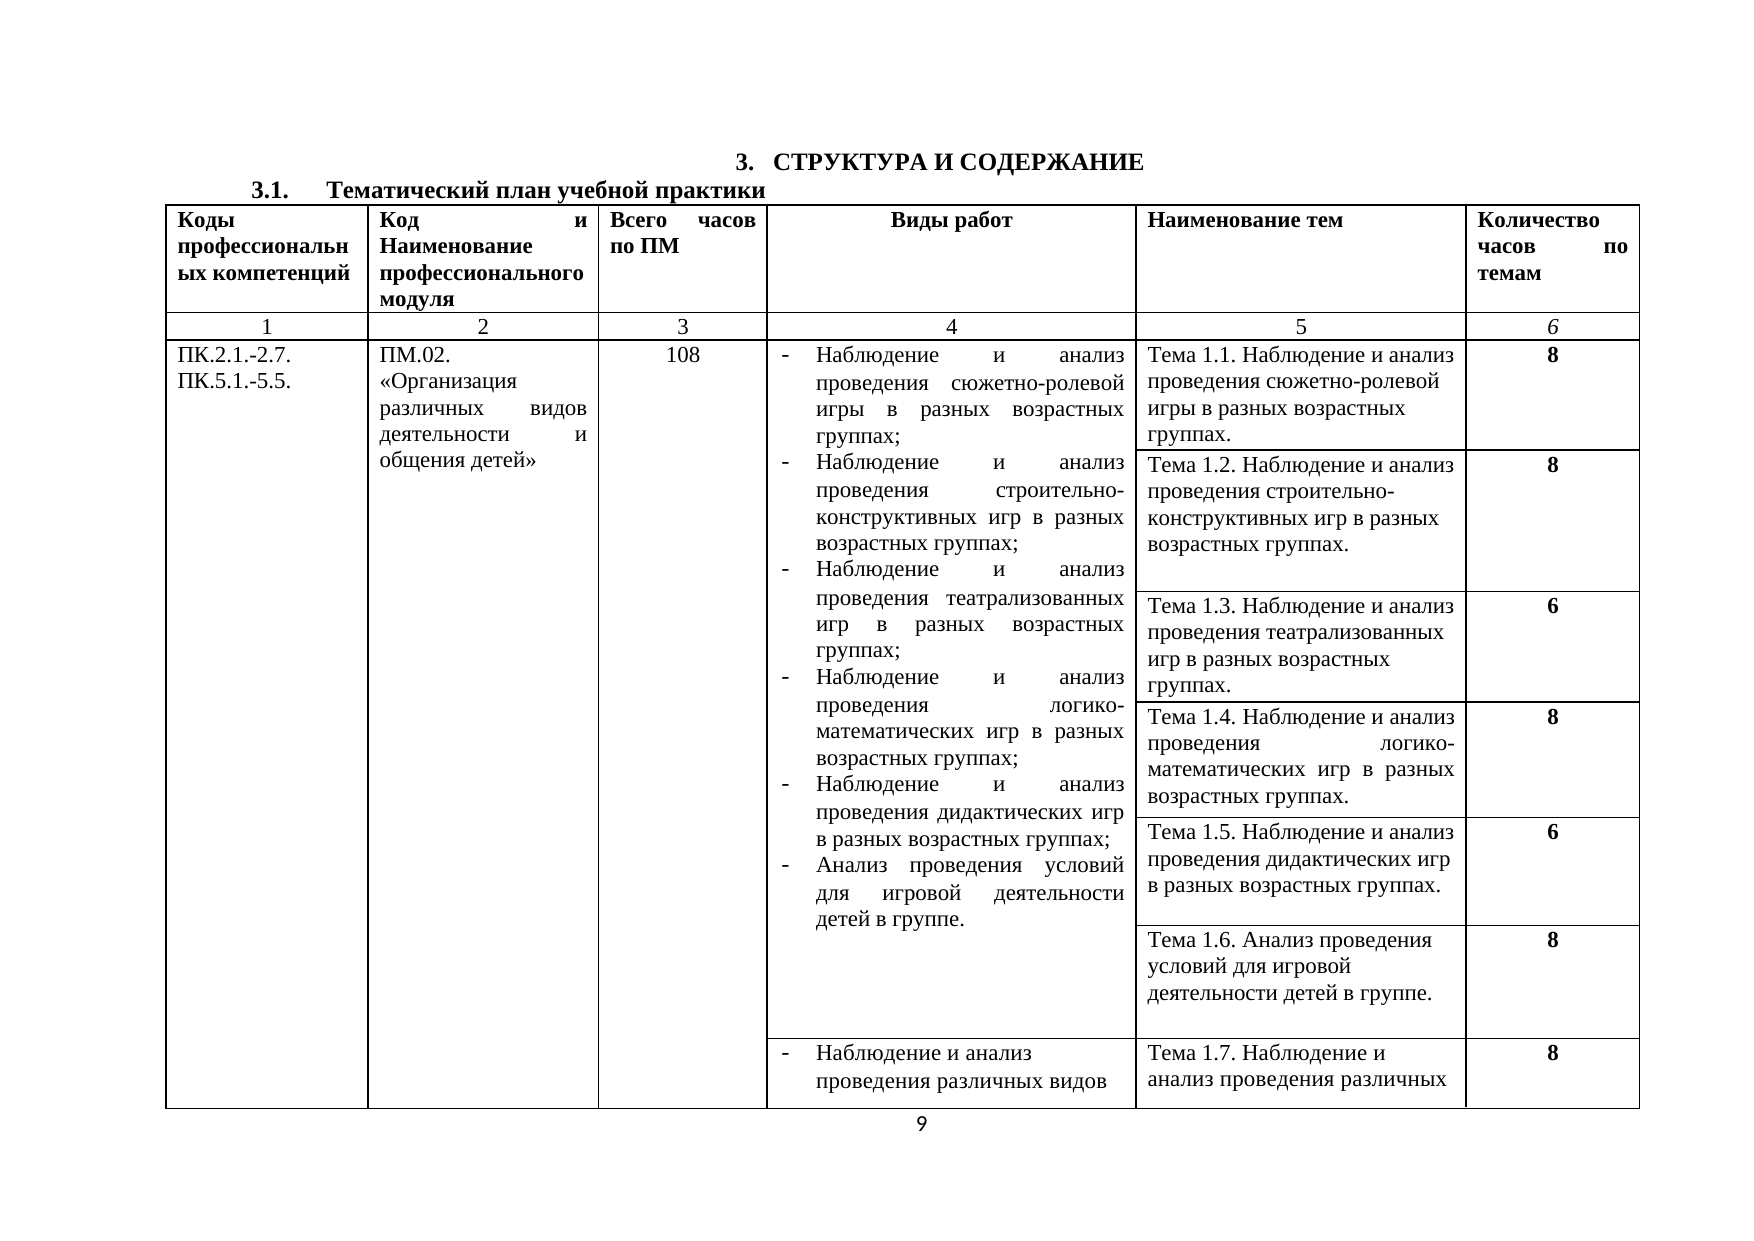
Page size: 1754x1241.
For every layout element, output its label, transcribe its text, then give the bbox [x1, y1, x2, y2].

table_header Коды профессиональных компетенций [167, 206, 367, 311]
table_cell Тема 1.7. Наблюдение и анализ проведения различных видов труда (хозяйственно-трудовой, труд в природе, ручной); [1137, 1039, 1466, 1108]
table_cell 8 [1467, 451, 1639, 591]
table_cell Тема 1.3. Наблюдение и анализ проведения театрализованных игр в разных возрастных группах. [1137, 592, 1465, 701]
table_cell ПМ.02. «Организация различных видов деятельности и общения детей» [369, 341, 598, 1108]
table_header Виды работ [768, 206, 1135, 311]
table_cell ПК.2.1.-2.7. ПК.5.1.-5.5. [167, 341, 367, 1108]
table_cell 8 [1467, 341, 1639, 449]
table_cell 8 [1467, 926, 1639, 1038]
table_cell 108 [599, 341, 766, 1108]
table_cell 6 [1467, 313, 1639, 339]
table_cell Тема 1.6. Анализ проведения условий для игровой деятельности детей в группе. [1137, 926, 1465, 1038]
table_header Количество часов по темам [1467, 206, 1639, 311]
table_cell 8 [1466, 1039, 1639, 1108]
table_cell 6 [1467, 818, 1639, 924]
table_cell 4 [768, 313, 1135, 339]
table_cell 1 [167, 313, 367, 339]
table_cell Тема 1.5. Наблюдение и анализ проведения дидактических игр в разных возрастных группах. [1137, 818, 1465, 924]
table_cell Тема 1.1. Наблюдение и анализ проведения сюжетно-ролевой игры в разных возрастных группах. [1137, 341, 1465, 449]
table_header Наименование тем [1137, 206, 1465, 311]
table_cell 3 [599, 313, 766, 339]
table_cell 2 [369, 313, 598, 339]
list СТРУКТУРА И СОДЕРЖАНИЕ [215, 147, 1665, 176]
table_cell Наблюдение и анализ проведения сюжетно-ролевой игры в разных возрастных группах; Наблюдение и анализ проведения строительно-конструктивных игр в разных возрастных группах; Наблюдение и анализ проведения театрализованных игр в разных возрастных группах; Наблюдение и анализ проведения логико-математических игр в разных возрастных группах; Наблюдение и анализ проведения дидактических игр в разных возрастных группах; Анализ проведения условий для игровой деятельности детей в группе. [768, 341, 1135, 1038]
table_header Всего часов по ПМ [599, 206, 766, 311]
table_cell Тема 1.2. Наблюдение и анализ проведения строительно-конструктивных игр в разных возрастных группах. [1137, 451, 1465, 591]
list Тематический план учебной практики [251, 176, 1665, 204]
table_header Код и Наименование профессионального модуля [369, 206, 598, 311]
table_cell Тема 1.4. Наблюдение и анализ проведения логико-математических игр в разных возрастных группах. [1137, 703, 1465, 817]
table_cell 5 [1137, 313, 1465, 339]
table_cell 6 [1467, 592, 1639, 701]
table_cell 8 [1467, 703, 1639, 817]
